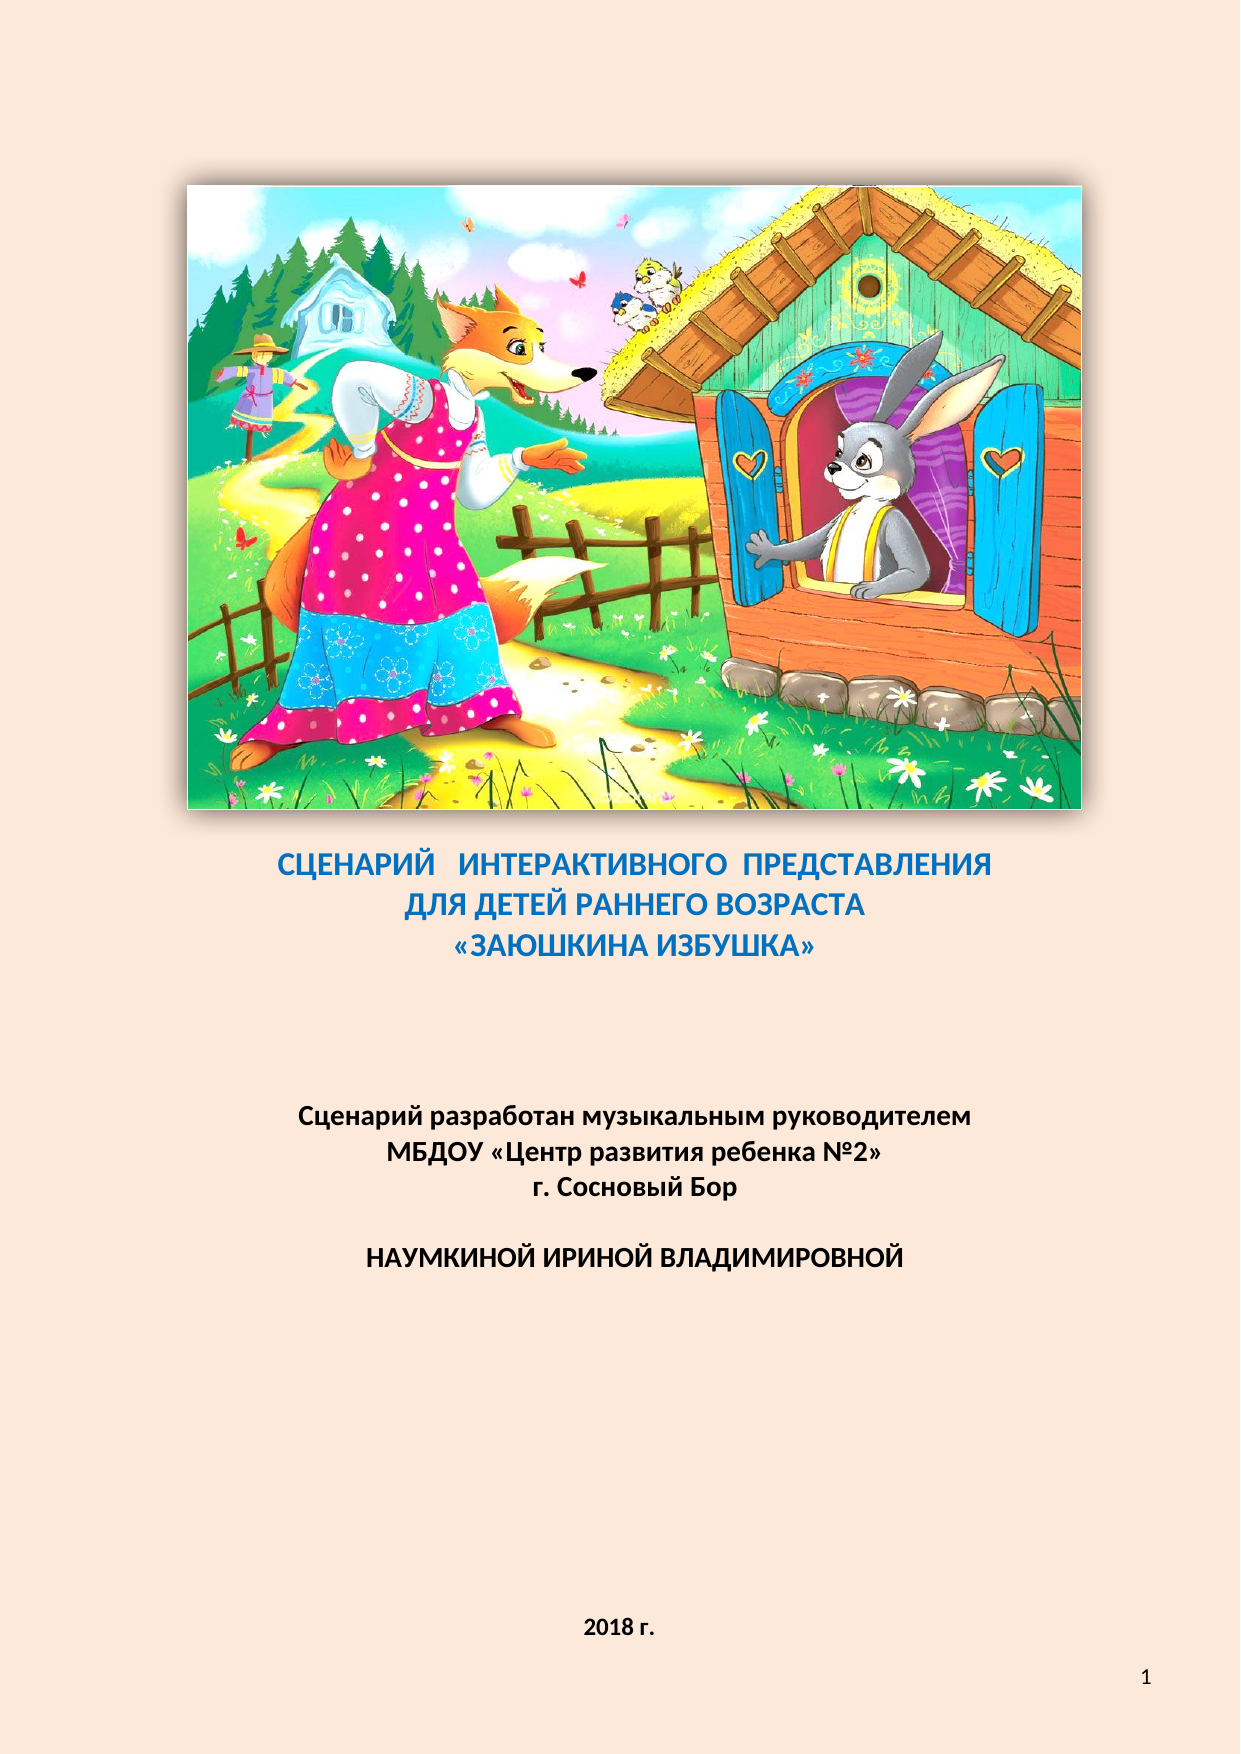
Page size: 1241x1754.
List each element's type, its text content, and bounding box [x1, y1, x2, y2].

text 2018 г. [487, 1611, 1152, 1641]
text НАУМКИНОЙ ИРИНОЙ ВЛАДИМИРОВНОЙ [118, 1239, 1152, 1275]
text Сценарий разработан музыкальным руководителем [118, 1097, 1152, 1133]
picture [188, 187, 1081, 809]
text «ЗАЮШКИНА ИЗБУШКА» [118, 924, 1152, 965]
text г. Сосновый Бор [118, 1168, 1152, 1204]
text ДЛЯ ДЕТЕЙ РАННЕГО ВОЗРАСТА [118, 883, 1152, 924]
text МБДОУ «Центр развития ребенка №2» [118, 1133, 1152, 1168]
